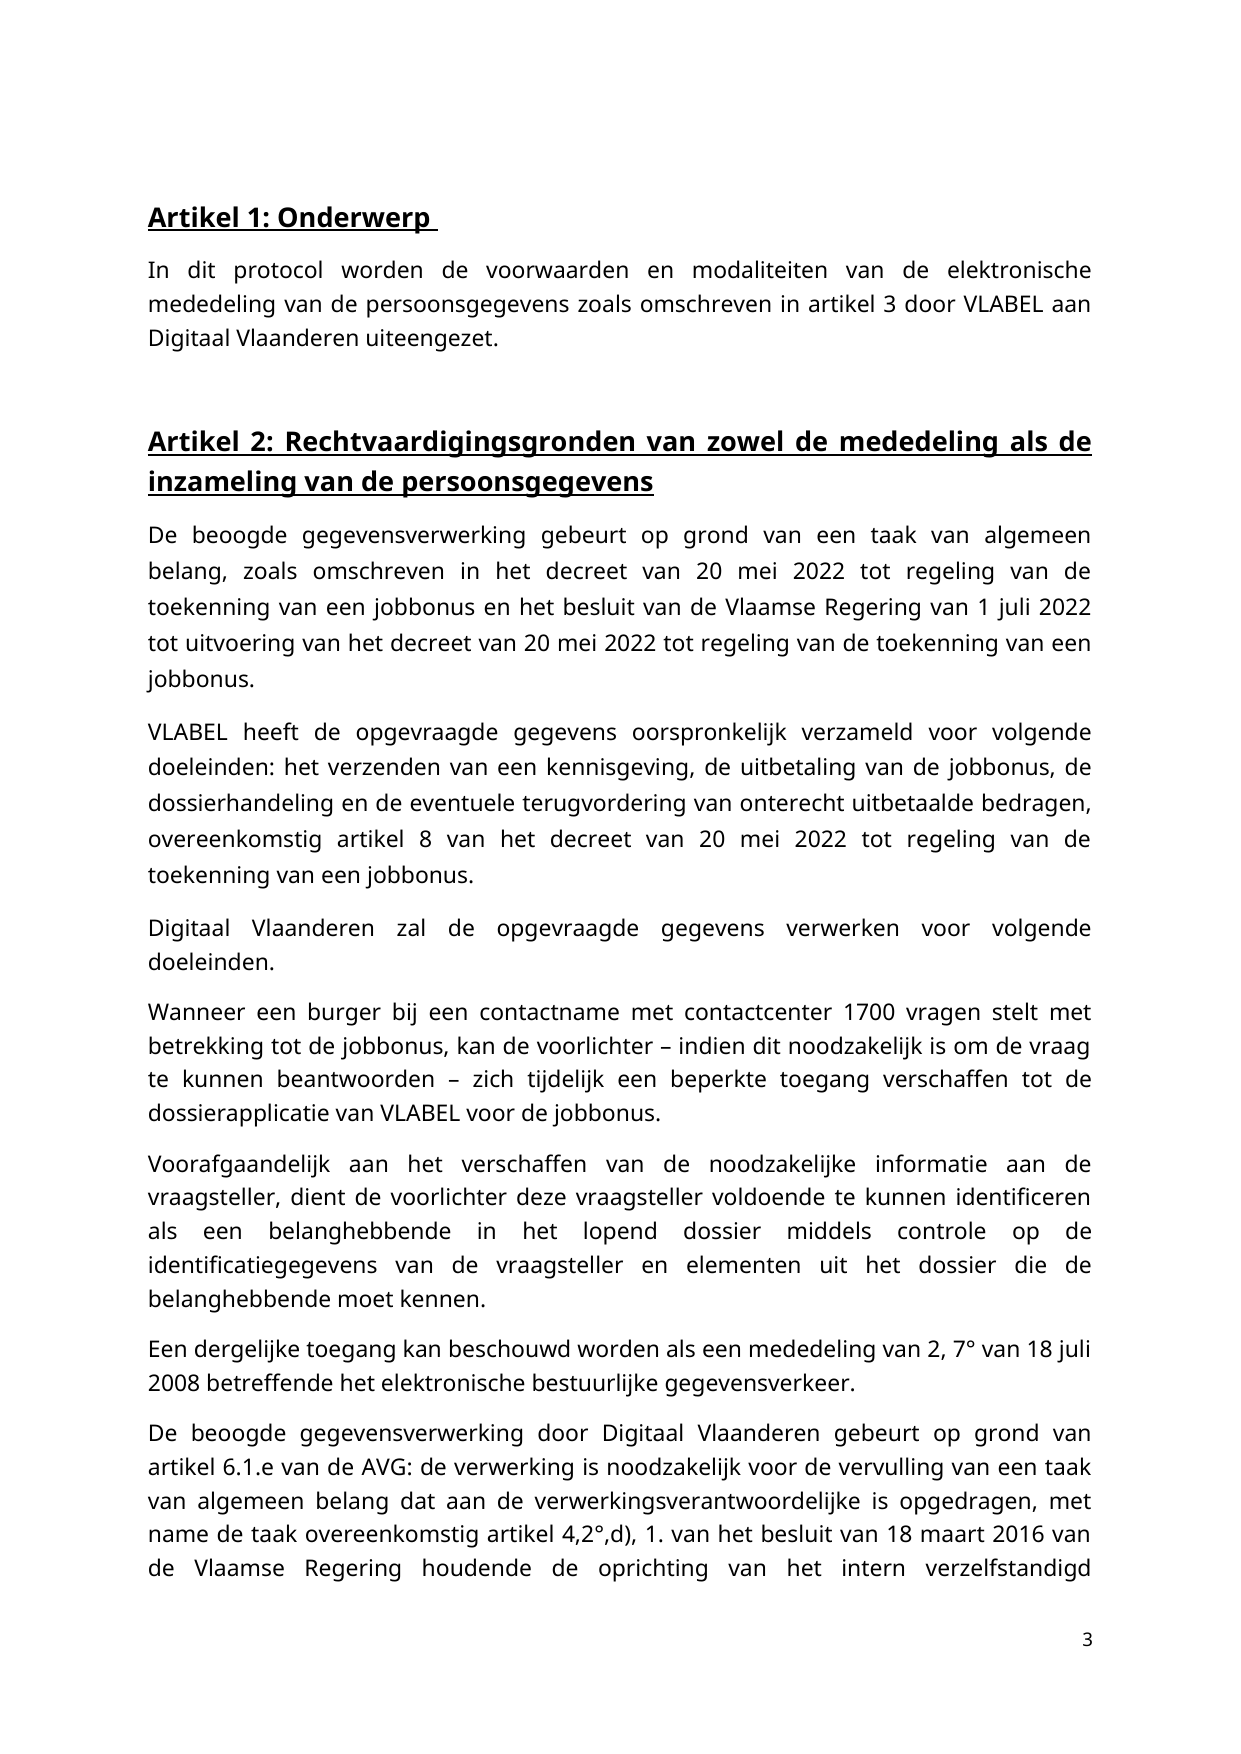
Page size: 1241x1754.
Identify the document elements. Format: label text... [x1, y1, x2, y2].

text Artikel 2: Rechtvaardigingsgronden van zowel de mededeling als de inzameling van de persoonsgegevens [148, 423, 1093, 499]
text Artikel 1: Onderwerp [148, 198, 1093, 235]
text Wanneer een burger bij een contactname met contactcenter 1700 vragen stelt met betrekking tot de jobbonus, kan de voorlichter – indien dit noodzakelijk is om de vraag te kunnen beantwoorden – zich tijdelijk een beperkte toegang verschaffen tot de dossierapplicatie van VLABEL voor de jobbonus. [148, 996, 1093, 1128]
text Voorafgaandelijk aan het verschaffen van de noodzakelijke informatie aan de vraagsteller, dient de voorlichter deze vraagsteller voldoende te kunnen identificeren als een belanghebbende in het lopend dossier middels controle op de identificatiegegevens van de vraagsteller en elementen uit het dossier die de belanghebbende moet kennen. [148, 1148, 1093, 1314]
text VLABEL heeft de opgevraagde gegevens oorspronkelijk verzameld voor volgende doeleinden: het verzenden van een kennisgeving, de uitbetaling van de jobbonus, de dossierhandeling en de eventuele terugvordering van onterecht uitbetaalde bedragen, overeenkomstig artikel 8 van het decreet van 20 mei 2022 tot regeling van de toekenning van een jobbonus. [148, 715, 1093, 890]
text De beoogde gegevensverwerking gebeurt op grond van een taak van algemeen belang, zoals omschreven in het decreet van 20 mei 2022 tot regeling van de toekenning van een jobbonus en het besluit van de Vlaamse Regering van 1 juli 2022 tot uitvoering van het decreet van 20 mei 2022 tot regeling van de toekenning van een jobbonus. [148, 519, 1093, 694]
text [148, 1417, 1093, 1583]
text Digitaal Vlaanderen zal de opgevraagde gegevens verwerken voor volgende doeleinden. [148, 912, 1093, 977]
text In dit protocol worden de voorwaarden en modaliteiten van de elektronische mededeling van de persoonsgegevens zoals omschreven in artikel 3 door VLABEL aan Digitaal Vlaanderen uiteengezet. [148, 254, 1093, 353]
text Een dergelijke toegang kan beschouwd worden als een mededeling van 2, 7° van 18 juli 2008 betreffende het elektronische bestuurlijke gegevensverkeer. [148, 1333, 1093, 1398]
